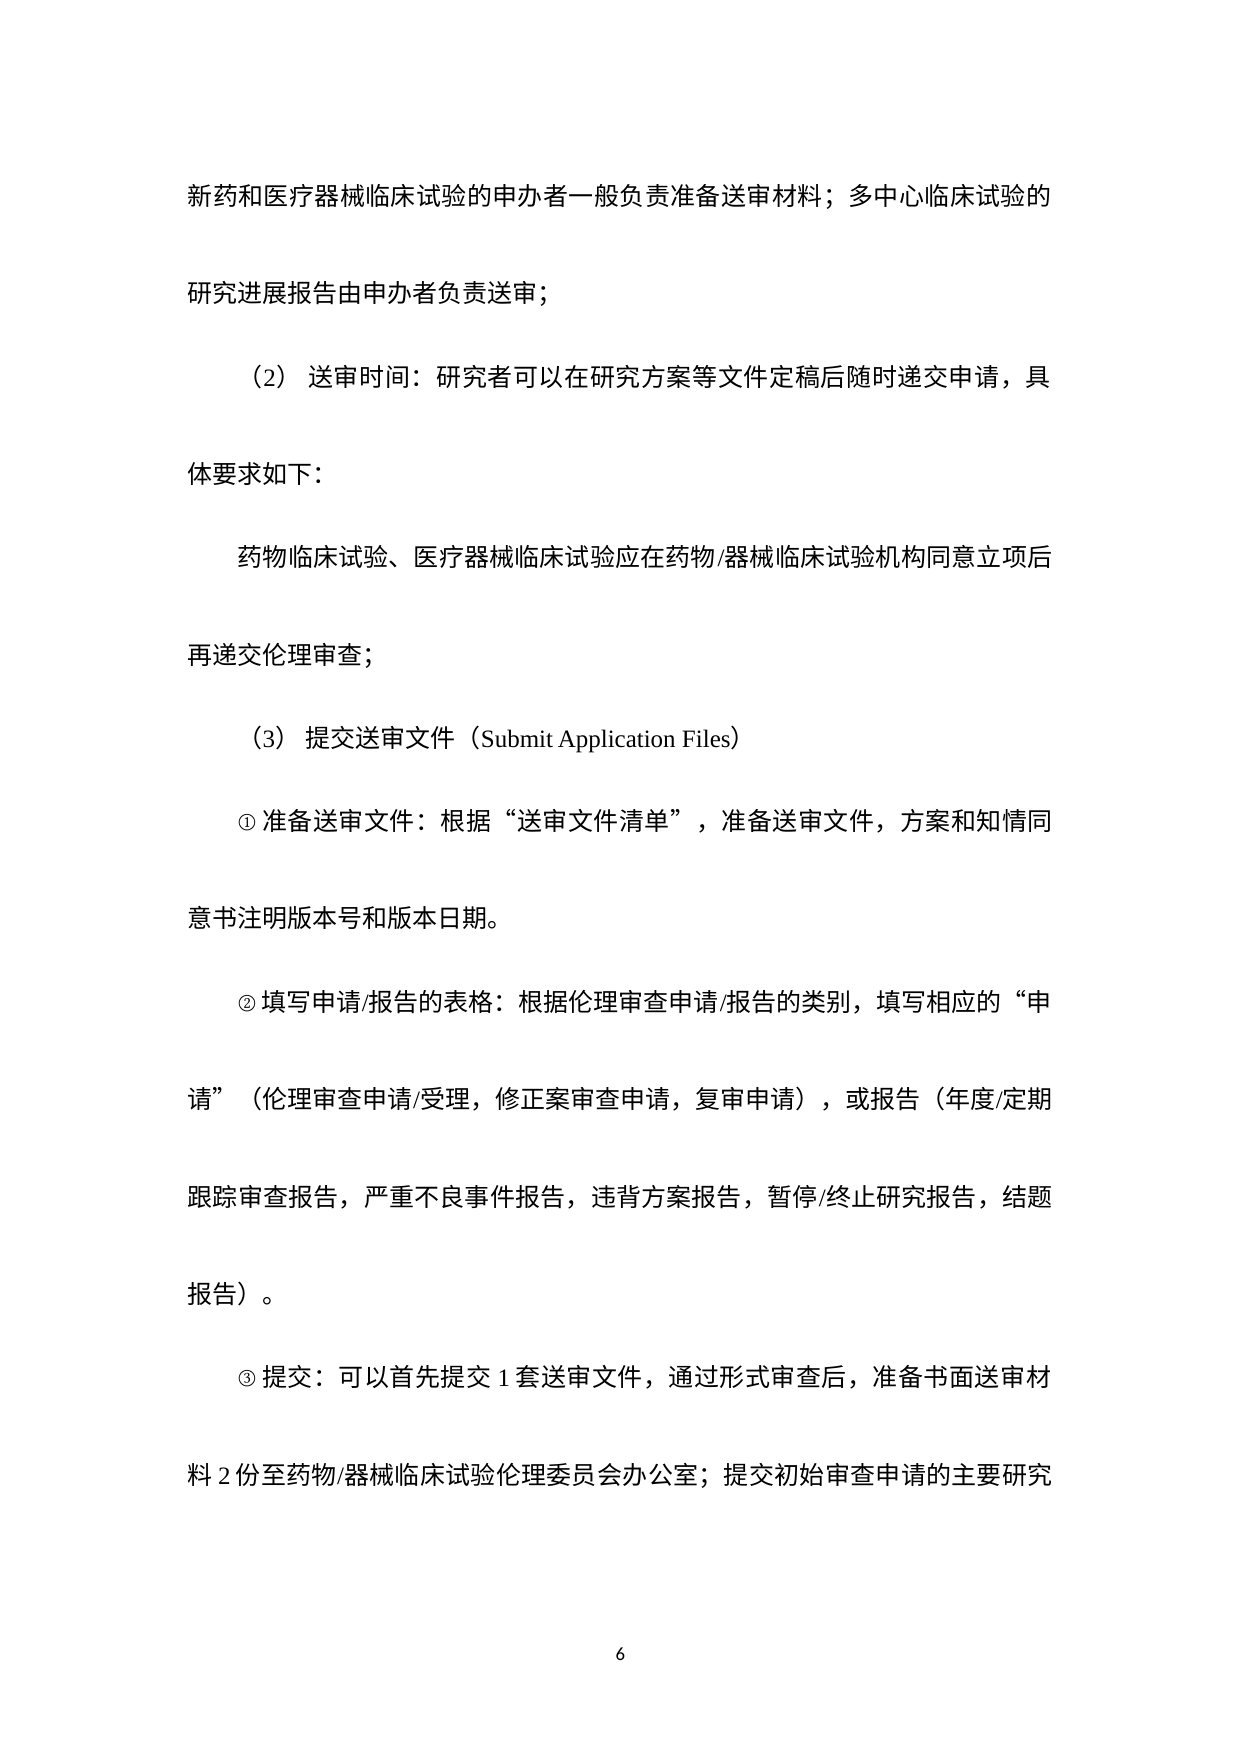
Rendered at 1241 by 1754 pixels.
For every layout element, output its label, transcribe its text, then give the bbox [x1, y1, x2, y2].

text ①准备送审文件：根据“送审文件清单”，准备送审文件，方案和知情同意书注明版本号和版本日期。 [187, 787, 1053, 949]
text ②填写申请/报告的表格：根据伦理审查申请/报告的类别，填写相应的“申请”（伦理审查申请/受理，修正案审查申请，复审申请），或报告（年度/定期跟踪审查报告，严重不良事件报告，违背方案报告，暂停/终止研究报告，结题报告）。 [187, 968, 1053, 1325]
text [187, 162, 1053, 324]
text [187, 1343, 1053, 1506]
text 药物临床试验、医疗器械临床试验应在药物/器械临床试验机构同意立项后再递交伦理审查； [187, 523, 1053, 686]
text （3） 提交送审文件（Submit Application Files） [187, 704, 1053, 769]
text （2） 送审时间：研究者可以在研究方案等文件定稿后随时递交申请，具体要求如下： [187, 343, 1053, 505]
